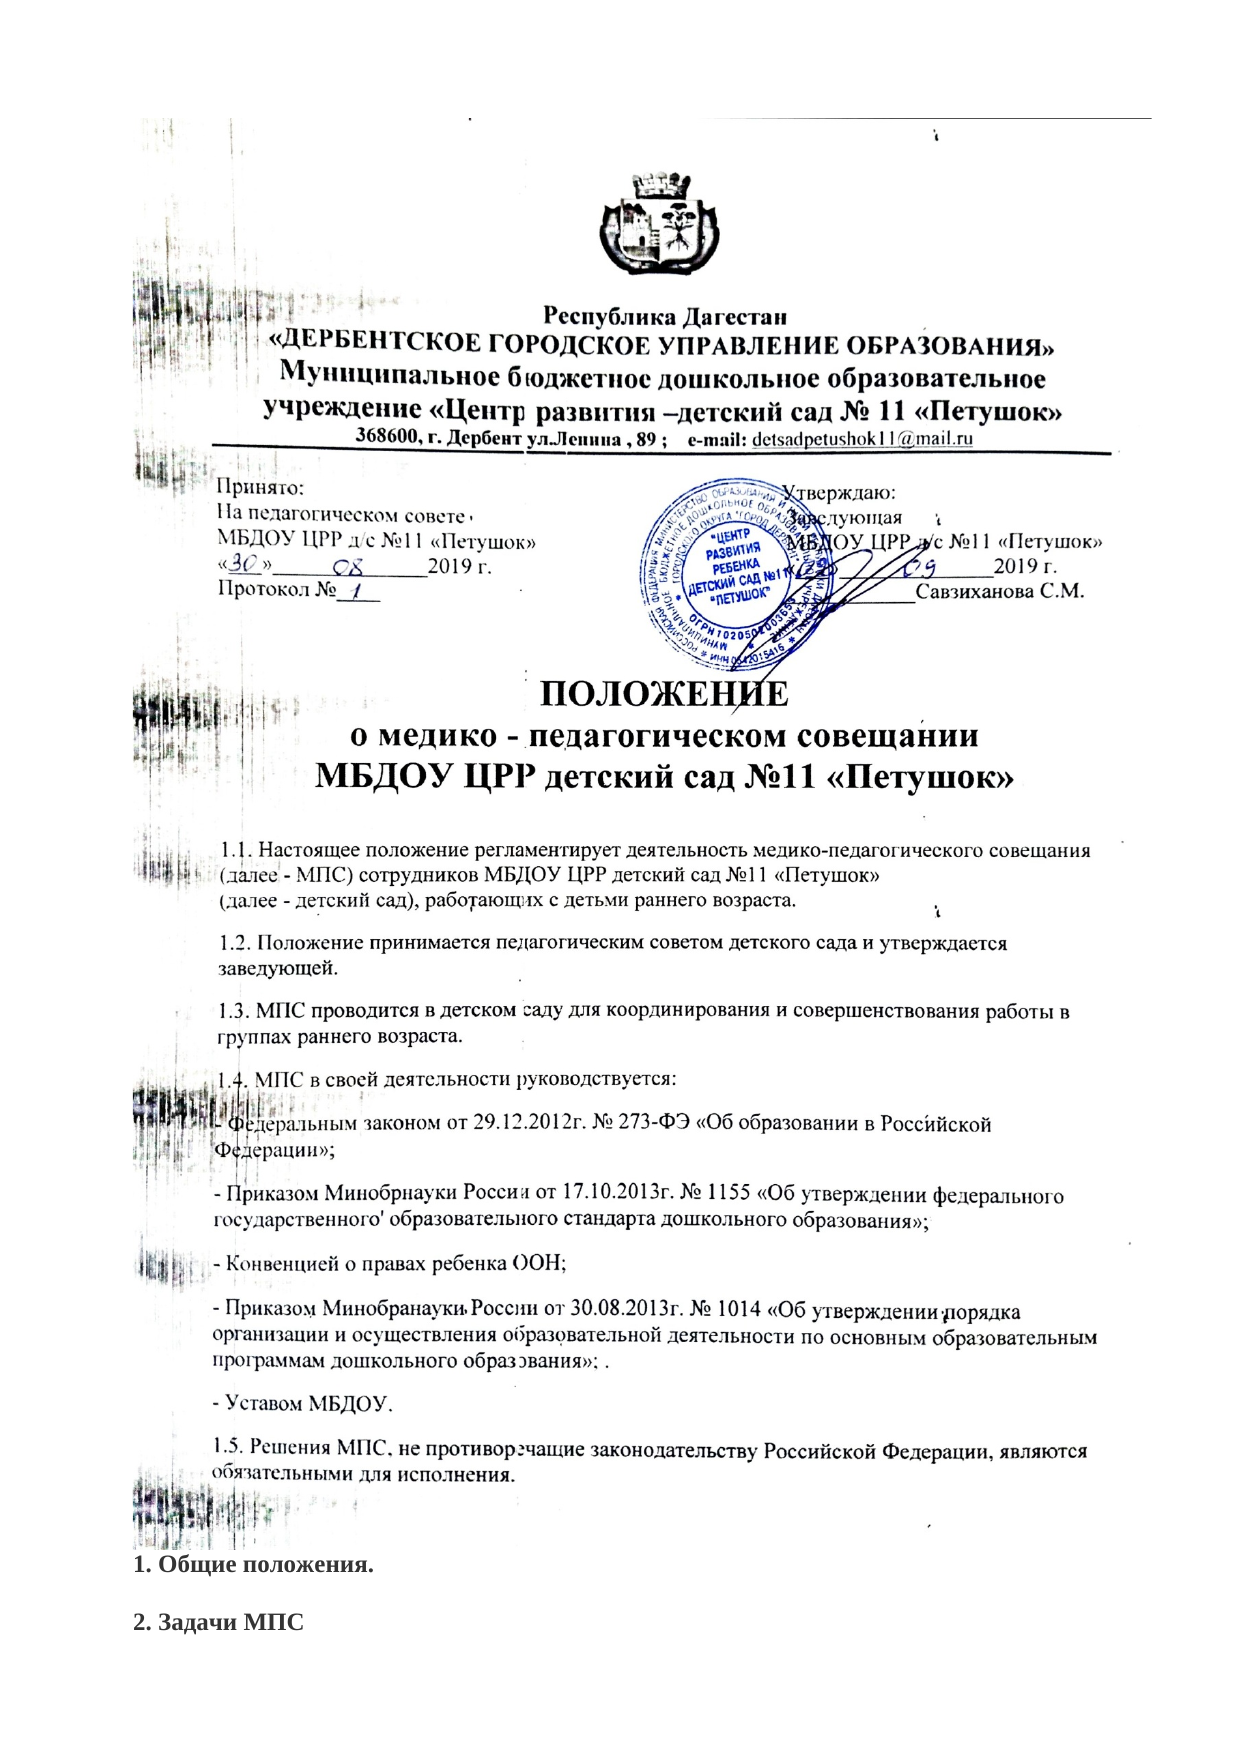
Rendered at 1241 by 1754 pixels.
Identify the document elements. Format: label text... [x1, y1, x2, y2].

picture [132, 118, 1152, 1550]
text 2. Задачи МПС [133, 1607, 1152, 1636]
text 1. Общие положения. [133, 1550, 1152, 1578]
